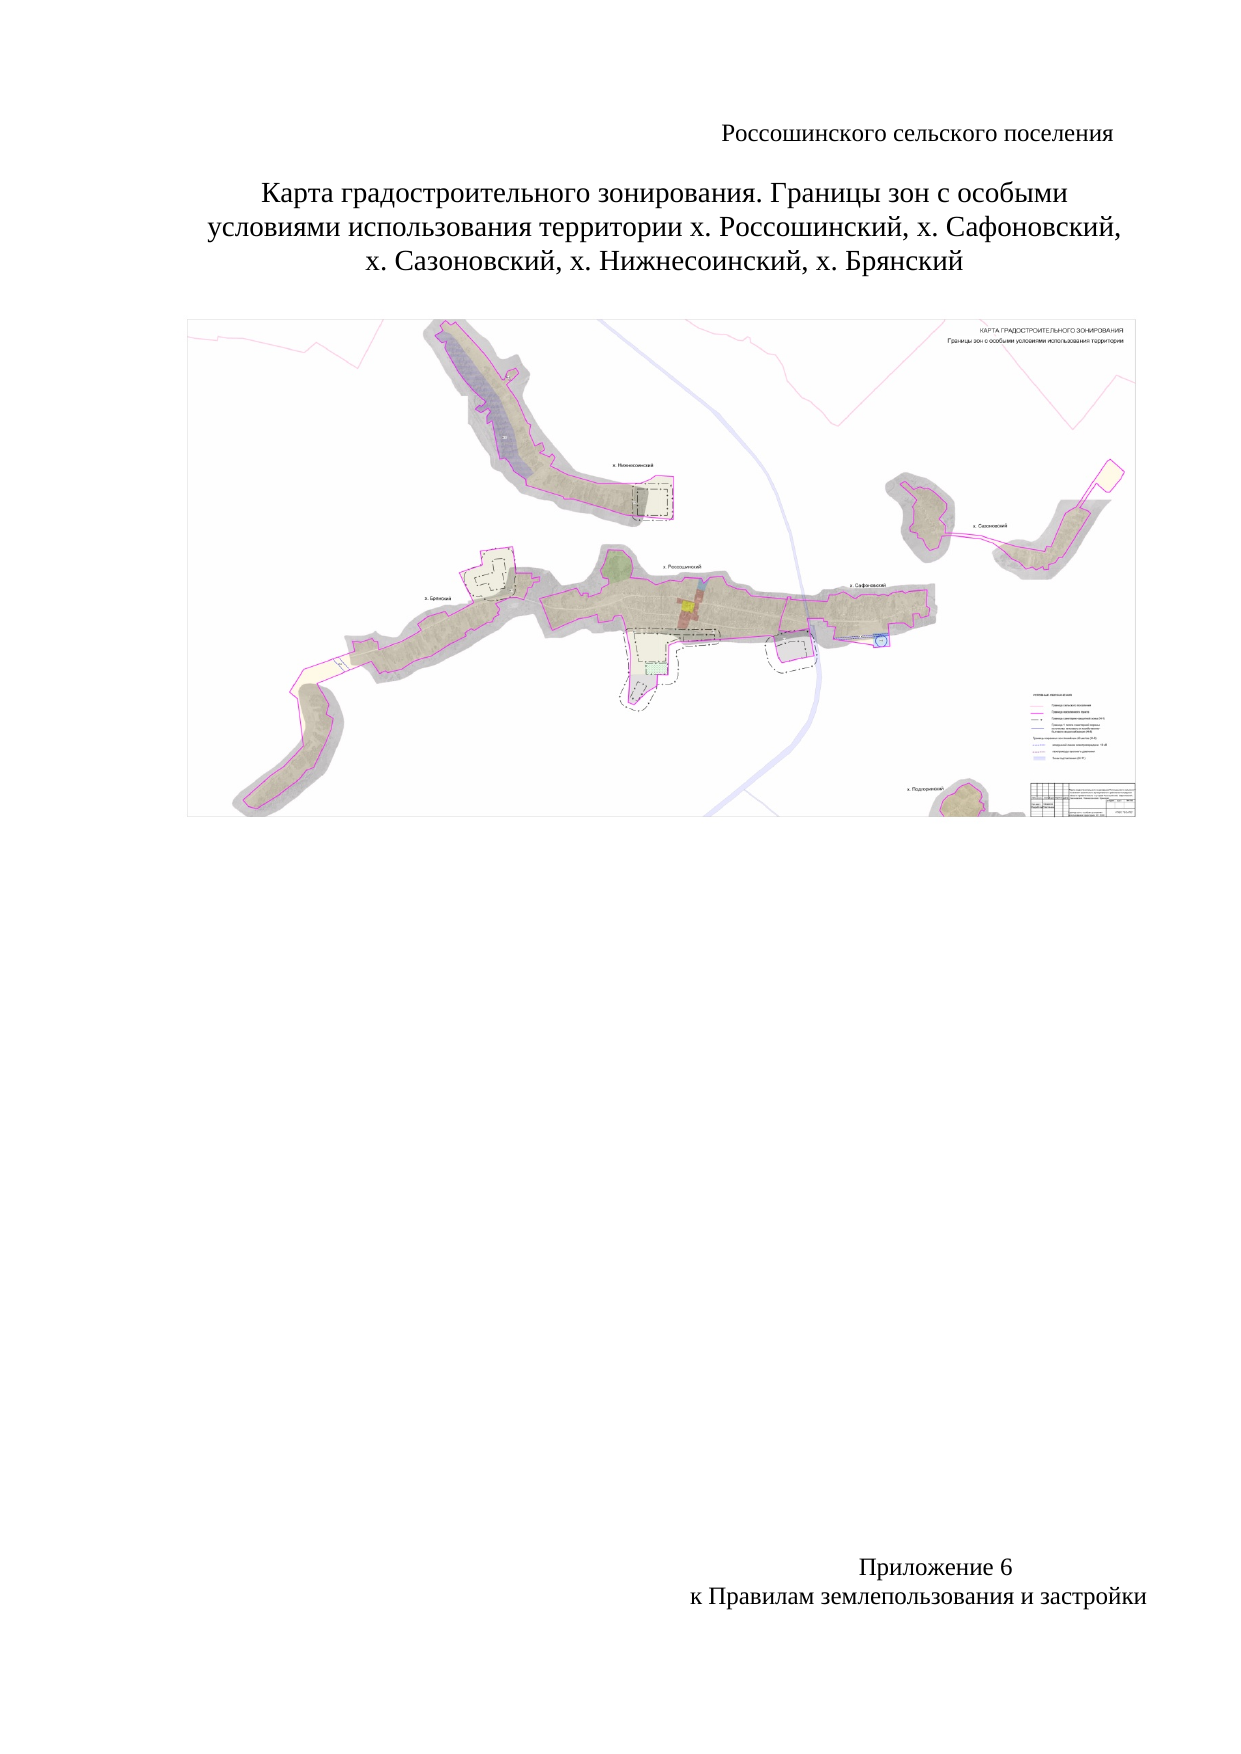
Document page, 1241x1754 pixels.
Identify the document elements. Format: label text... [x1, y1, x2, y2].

text х. Сазоновский, х. Нижнесоинский, х. Брянский [177, 243, 1152, 276]
text условиями использования территории х. Россошинский, х. Сафоновский, [177, 209, 1152, 243]
text к Правилам землепользования и застройки [177, 1581, 1152, 1610]
picture [177, 309, 1152, 834]
text Россошинского сельского поселения [177, 118, 1152, 147]
text Карта градостроительного зонирования. Границы зон с особыми [177, 176, 1152, 209]
text Приложение 6 [177, 1552, 1152, 1581]
